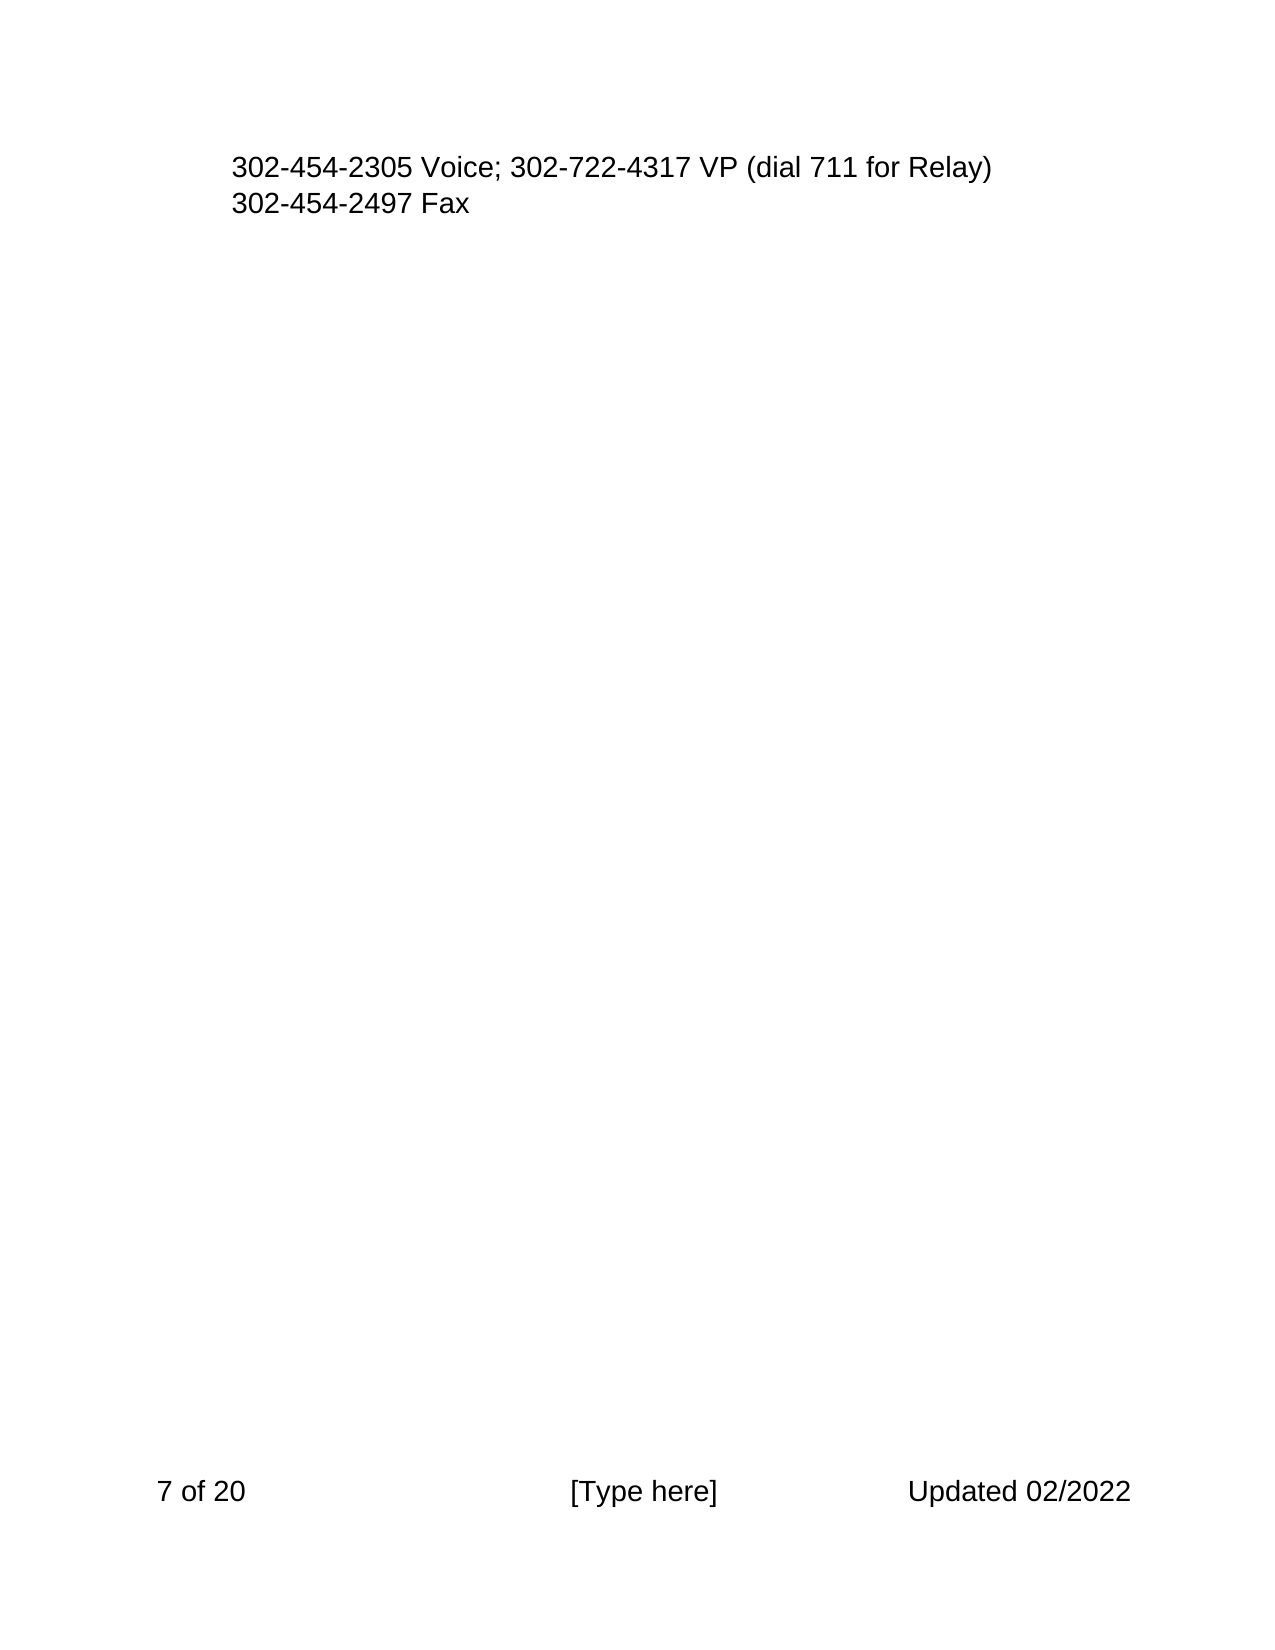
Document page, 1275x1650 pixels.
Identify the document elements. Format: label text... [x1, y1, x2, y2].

list 302-454-2497 Fax [231, 186, 1118, 220]
list 302-454-2305 Voice; 302-722-4317 VP (dial 711 for Relay) [231, 150, 1118, 183]
